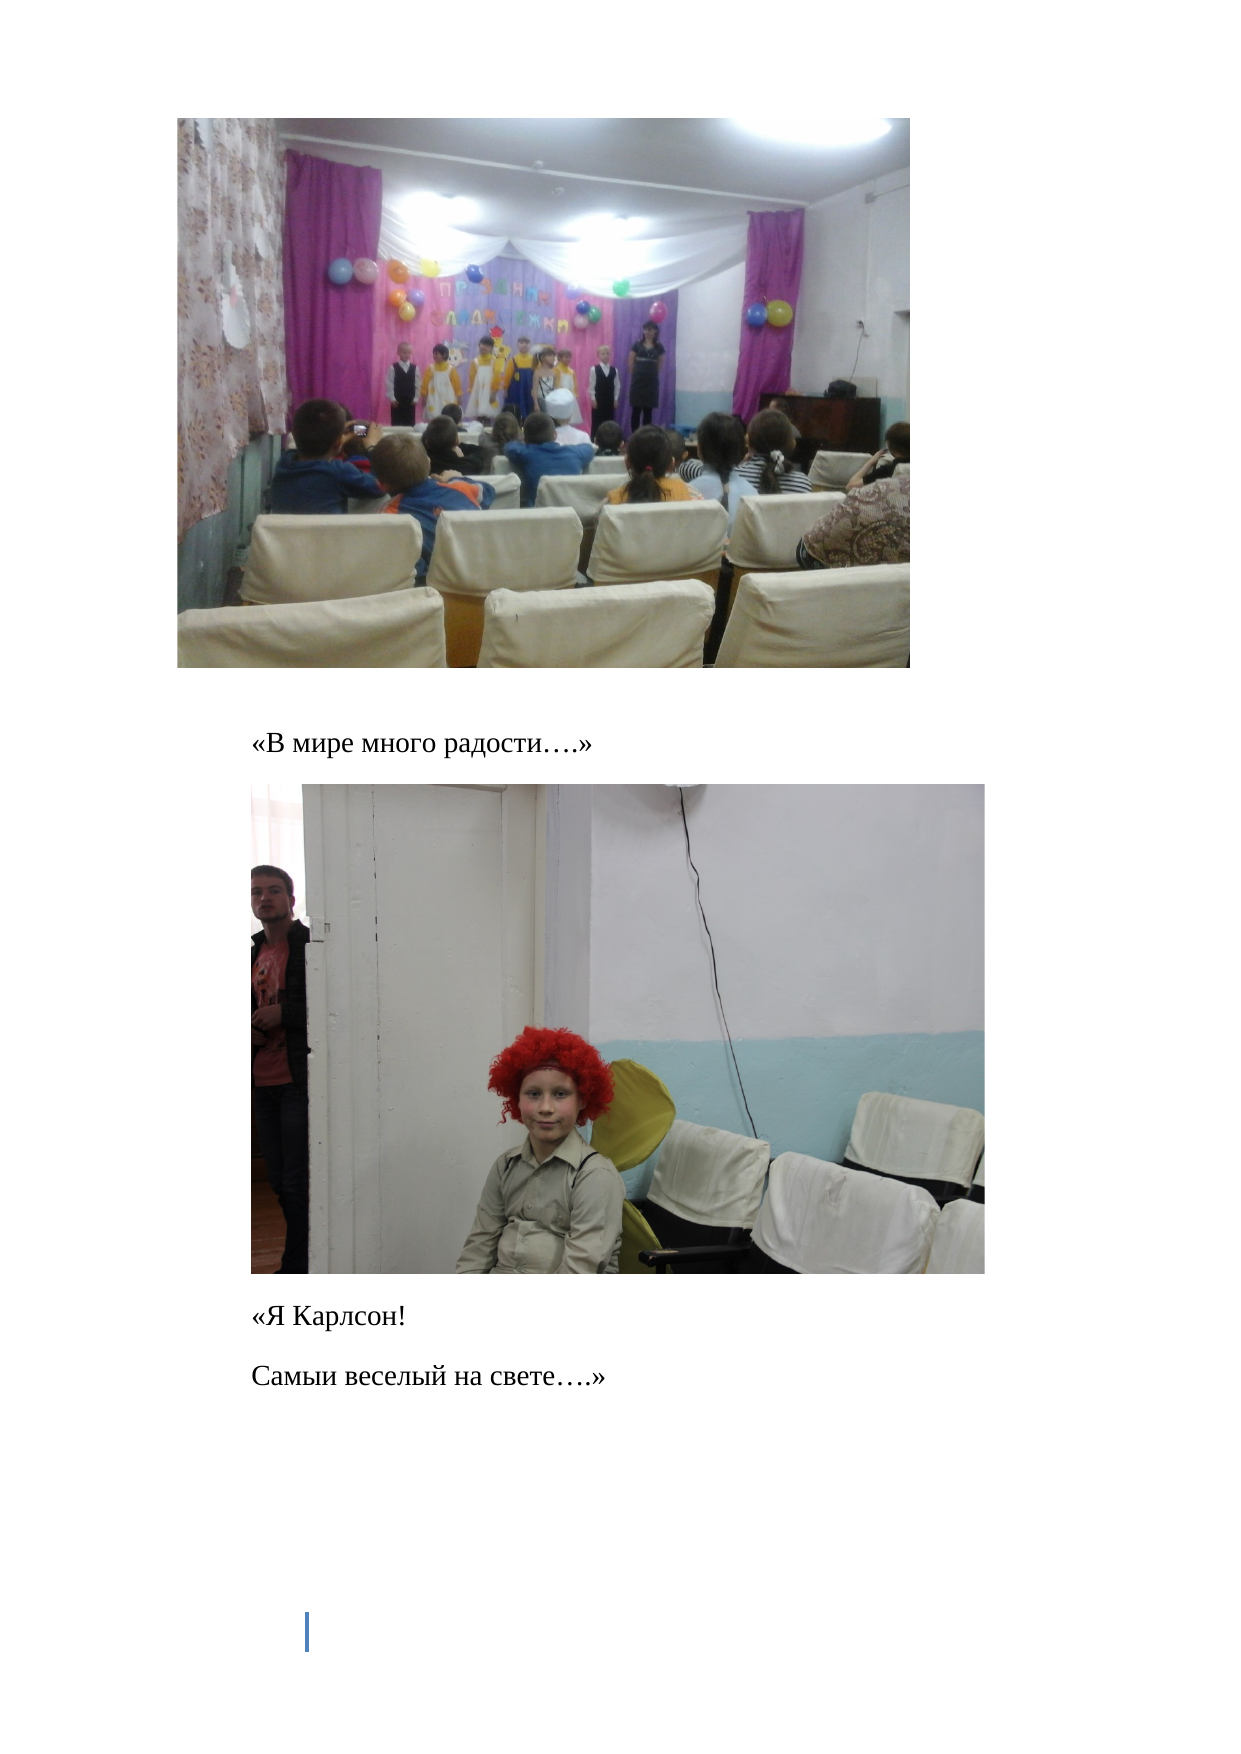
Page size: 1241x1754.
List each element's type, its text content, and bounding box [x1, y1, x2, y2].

text Самыи веселый на свете….» [177, 1358, 1122, 1391]
picture [251, 784, 985, 1274]
picture [177, 118, 910, 668]
text «В мире много радости….» [177, 725, 1122, 758]
text «Я Карлсон! [177, 1298, 1122, 1332]
